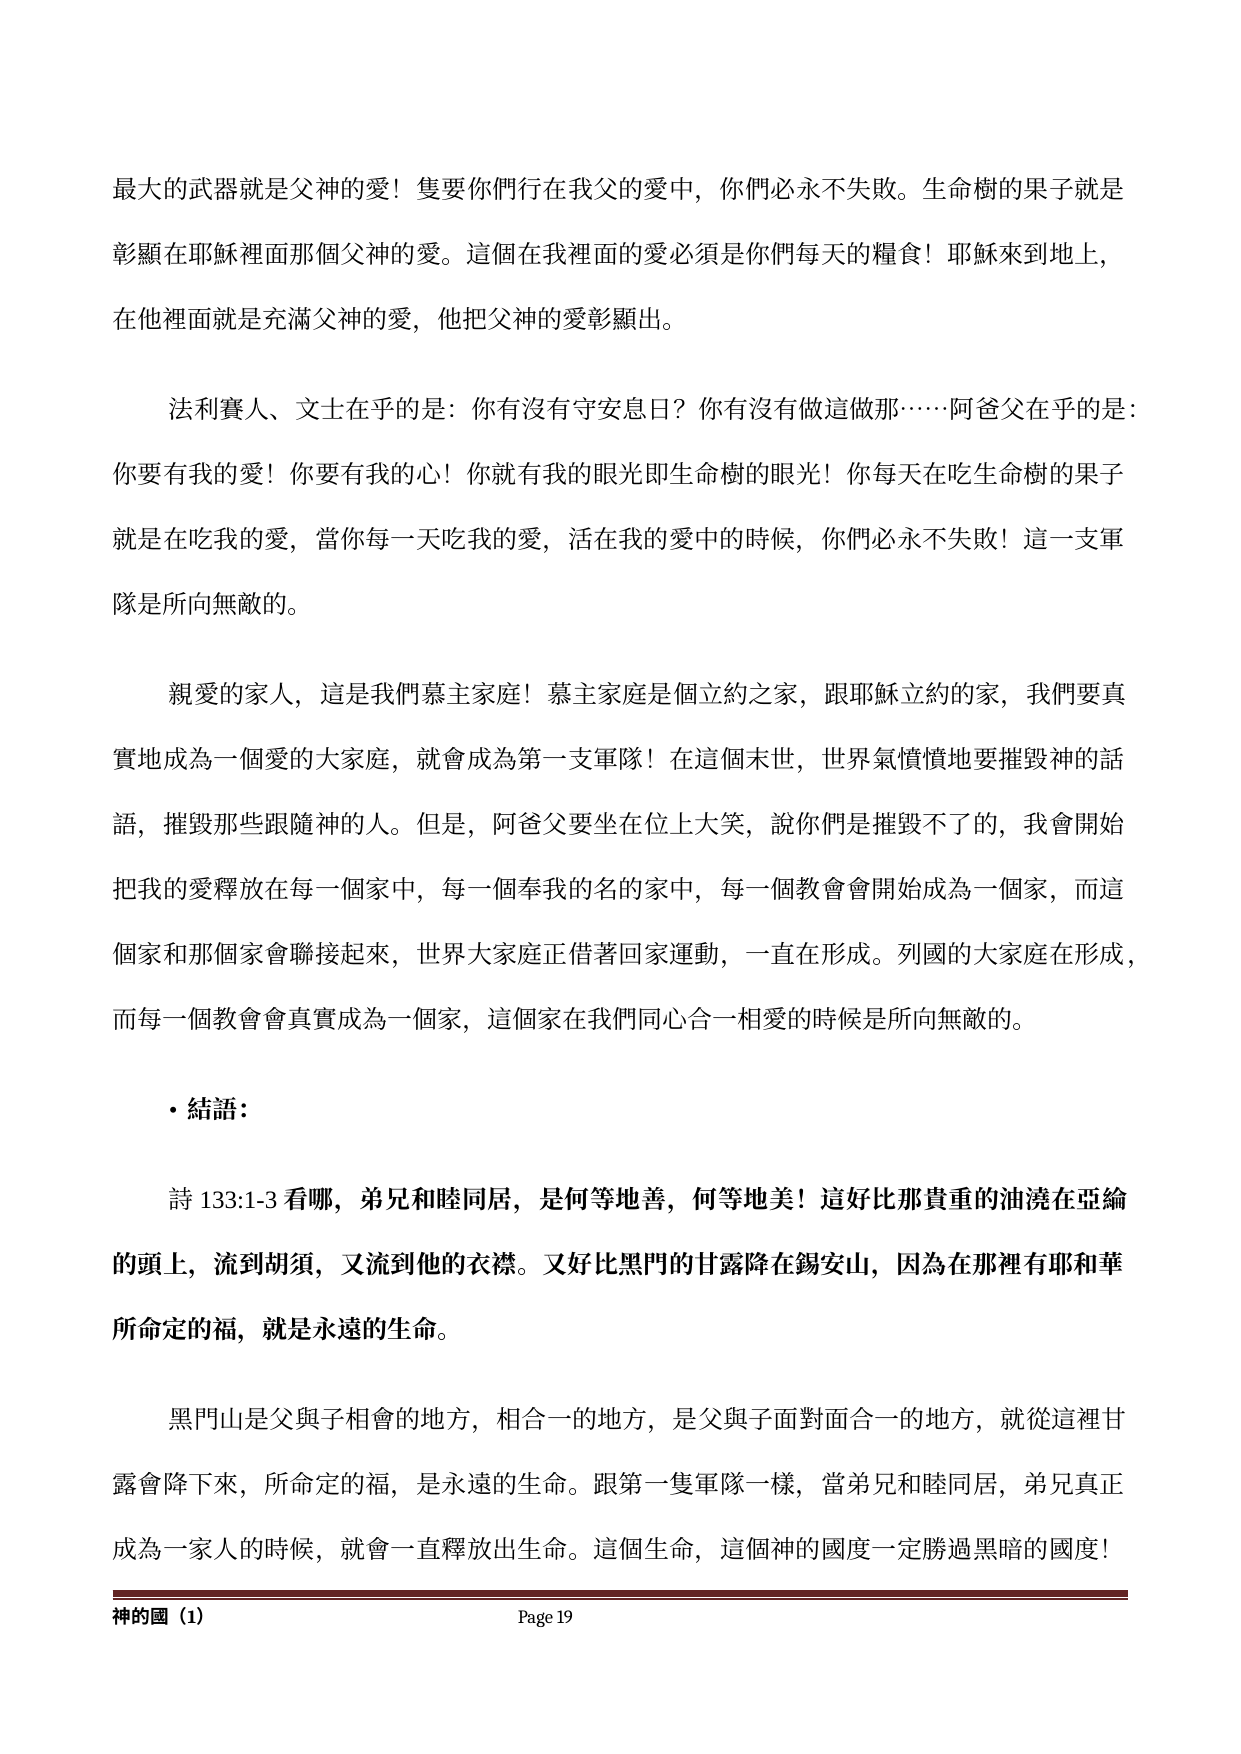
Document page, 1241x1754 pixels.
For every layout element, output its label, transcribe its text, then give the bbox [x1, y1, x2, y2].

text 法利賽人、文士在乎的是：你有沒有守安息日？你有沒有做這做那……阿爸父在乎的是：你要有我的愛！你要有我的心！你就有我的眼光即生命樹的眼光！你每天在吃生命樹的果子就是在吃我的愛，當你每一天吃我的愛，活在我的愛中的時候，你們必永不失敗！這一支軍隊是所向無敵的。 [112, 375, 1128, 635]
text 詩133:1-3看哪，弟兄和睦同居，是何等地善，何等地美！這好比那貴重的油澆在亞綸的頭上，流到胡須，又流到他的衣襟。又好比黑門的甘露降在錫安山，因為在那裡有耶和華所命定的福，就是永遠的生命。 [112, 1165, 1128, 1360]
text • 結語： [112, 1075, 1128, 1140]
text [112, 1385, 1128, 1580]
text 親愛的家人，這是我們慕主家庭！慕主家庭是個立約之家，跟耶穌立約的家，我們要真實地成為一個愛的大家庭，就會成為第一支軍隊！在這個末世，世界氣憤憤地要摧毀神的話語，摧毀那些跟隨神的人。但是，阿爸父要坐在位上大笑，說你們是摧毀不了的，我會開始把我的愛釋放在每一個家中，每一個奉我的名的家中，每一個教會會開始成為一個家，而這個家和那個家會聯接起來，世界大家庭正借著回家運動，一直在形成。列國的大家庭在形成，而每一個教會會真實成為一個家，這個家在我們同心合一相愛的時候是所向無敵的。 [112, 660, 1128, 1050]
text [112, 155, 1128, 350]
